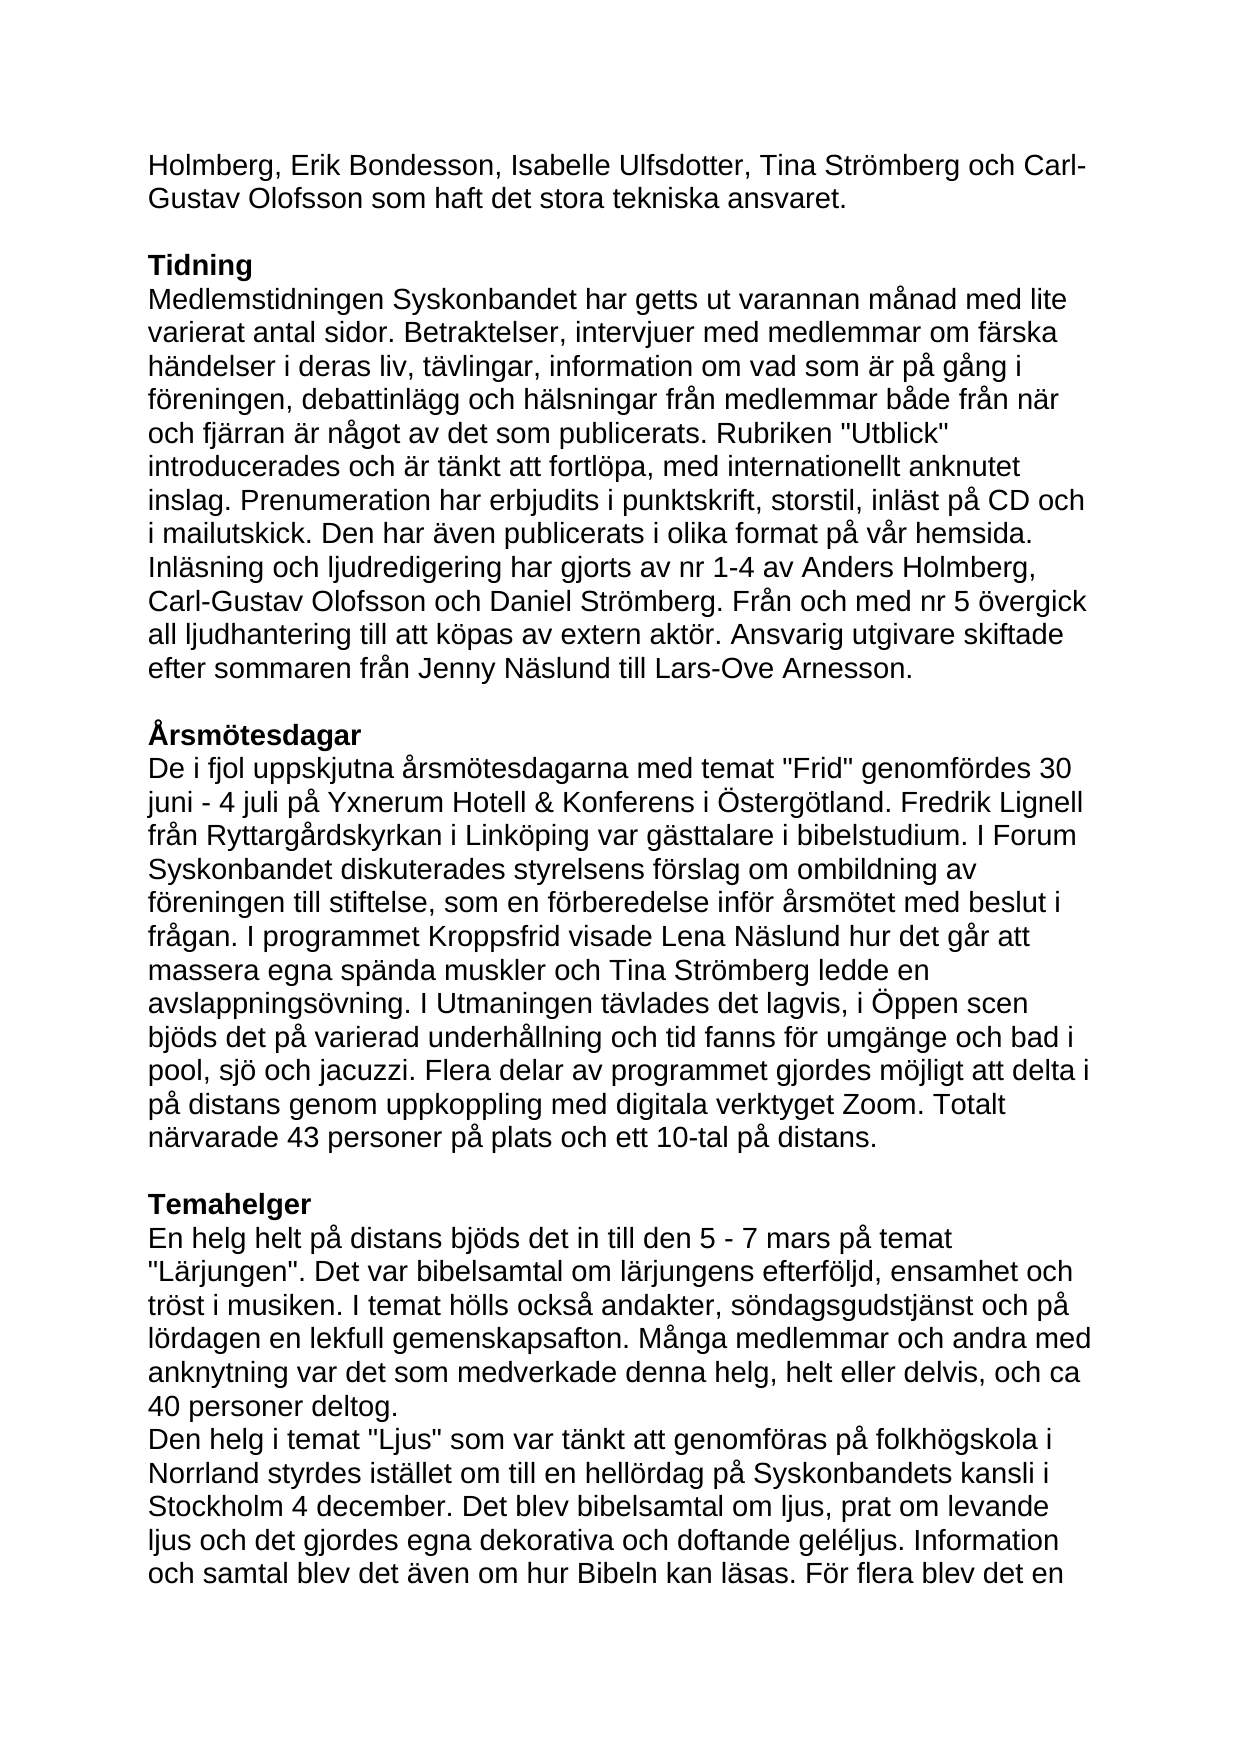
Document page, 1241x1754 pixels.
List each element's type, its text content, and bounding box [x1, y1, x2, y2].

text Tidning [148, 248, 1093, 282]
text En helg helt på distans bjöds det in till den 5 - 7 mars på temat "Lärjungen". Det var bibelsamtal om lärjungens efterföljd, ensamhet och tröst i musiken. I temat hölls också andakter, söndagsgudstjänst och på lördagen en lekfull gemenskapsafton. Många medlemmar och andra med anknytning var det som medverkade denna helg, helt eller delvis, och ca 40 personer deltog. [148, 1221, 1093, 1422]
text De i fjol uppskjutna årsmötesdagarna med temat "Frid" genomfördes 30 juni - 4 juli på Yxnerum Hotell & Konferens i Östergötland. Fredrik Lignell från Ryttargårdskyrkan i Linköping var gästtalare i bibelstudium. I Forum Syskonbandet diskuterades styrelsens förslag om ombildning av föreningen till stiftelse, som en förberedelse inför årsmötet med beslut i frågan. I programmet Kroppsfrid visade Lena Näslund hur det går att massera egna spända muskler och Tina Strömberg ledde en avslappningsövning. I Utmaningen tävlades det lagvis, i Öppen scen bjöds det på varierad underhållning och tid fanns för umgänge och bad i pool, sjö och jacuzzi. Flera delar av programmet gjordes möjligt att delta i [148, 751, 1093, 1087]
text på distans genom uppkoppling med digitala verktyget Zoom. Totalt närvarade 43 personer på plats och ett 10-tal på distans. [148, 1087, 1093, 1154]
text Temahelger [148, 1187, 1093, 1221]
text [148, 1422, 1093, 1590]
text Medlemstidningen Syskonbandet har getts ut varannan månad med lite varierat antal sidor. Betraktelser, intervjuer med medlemmar om färska händelser i deras liv, tävlingar, information om vad som är på gång i föreningen, debattinlägg och hälsningar från medlemmar både från när och fjärran är något av det som publicerats. Rubriken "Utblick" introducerades och är tänkt att fortlöpa, med internationellt anknutet inslag. Prenumeration har erbjudits i punktskrift, storstil, inläst på CD och i mailutskick. Den har även publicerats i olika format på vår hemsida. Inläsning och ljudredigering har gjorts av nr 1-4 av Anders Holmberg, Carl-Gustav Olofsson och Daniel Strömberg. Från och med nr 5 övergick all ljudhantering till att köpas av extern aktör. Ansvarig utgivare skiftade efter sommaren från Jenny Näslund till Lars-Ove Arnesson. [148, 282, 1093, 684]
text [148, 148, 1093, 215]
text Årsmötesdagar [148, 718, 1093, 751]
